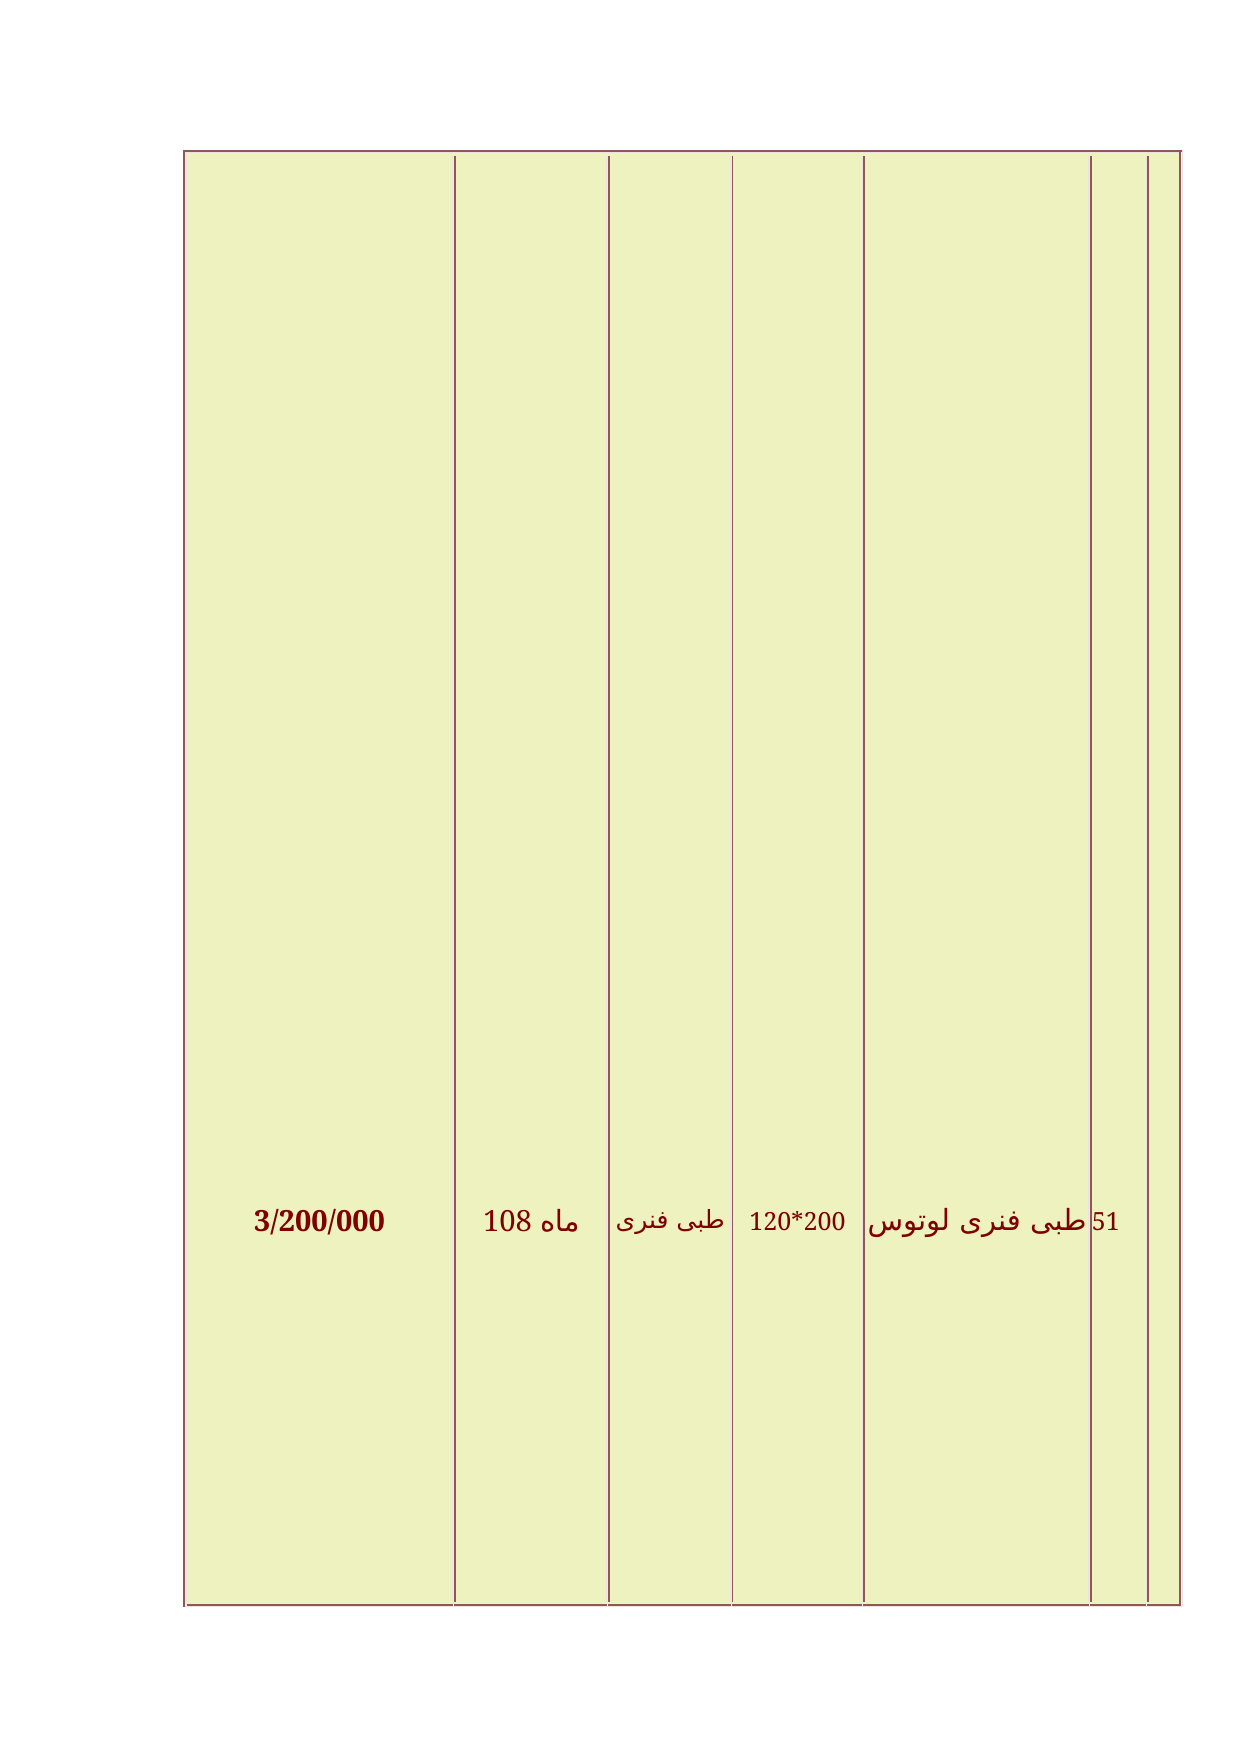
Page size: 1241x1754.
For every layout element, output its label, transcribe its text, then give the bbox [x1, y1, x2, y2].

table_cell 51 [1090, 152, 1147, 1604]
table_cell طبی فنری [608, 153, 732, 1604]
table_cell 108 ماه [454, 152, 608, 1604]
table_cell طبی فنری لوتوس [863, 152, 1090, 1604]
table_cell 3/200/000 [187, 152, 454, 1604]
table_cell 120*200 [732, 152, 863, 1604]
table_cell [1147, 153, 1179, 1604]
